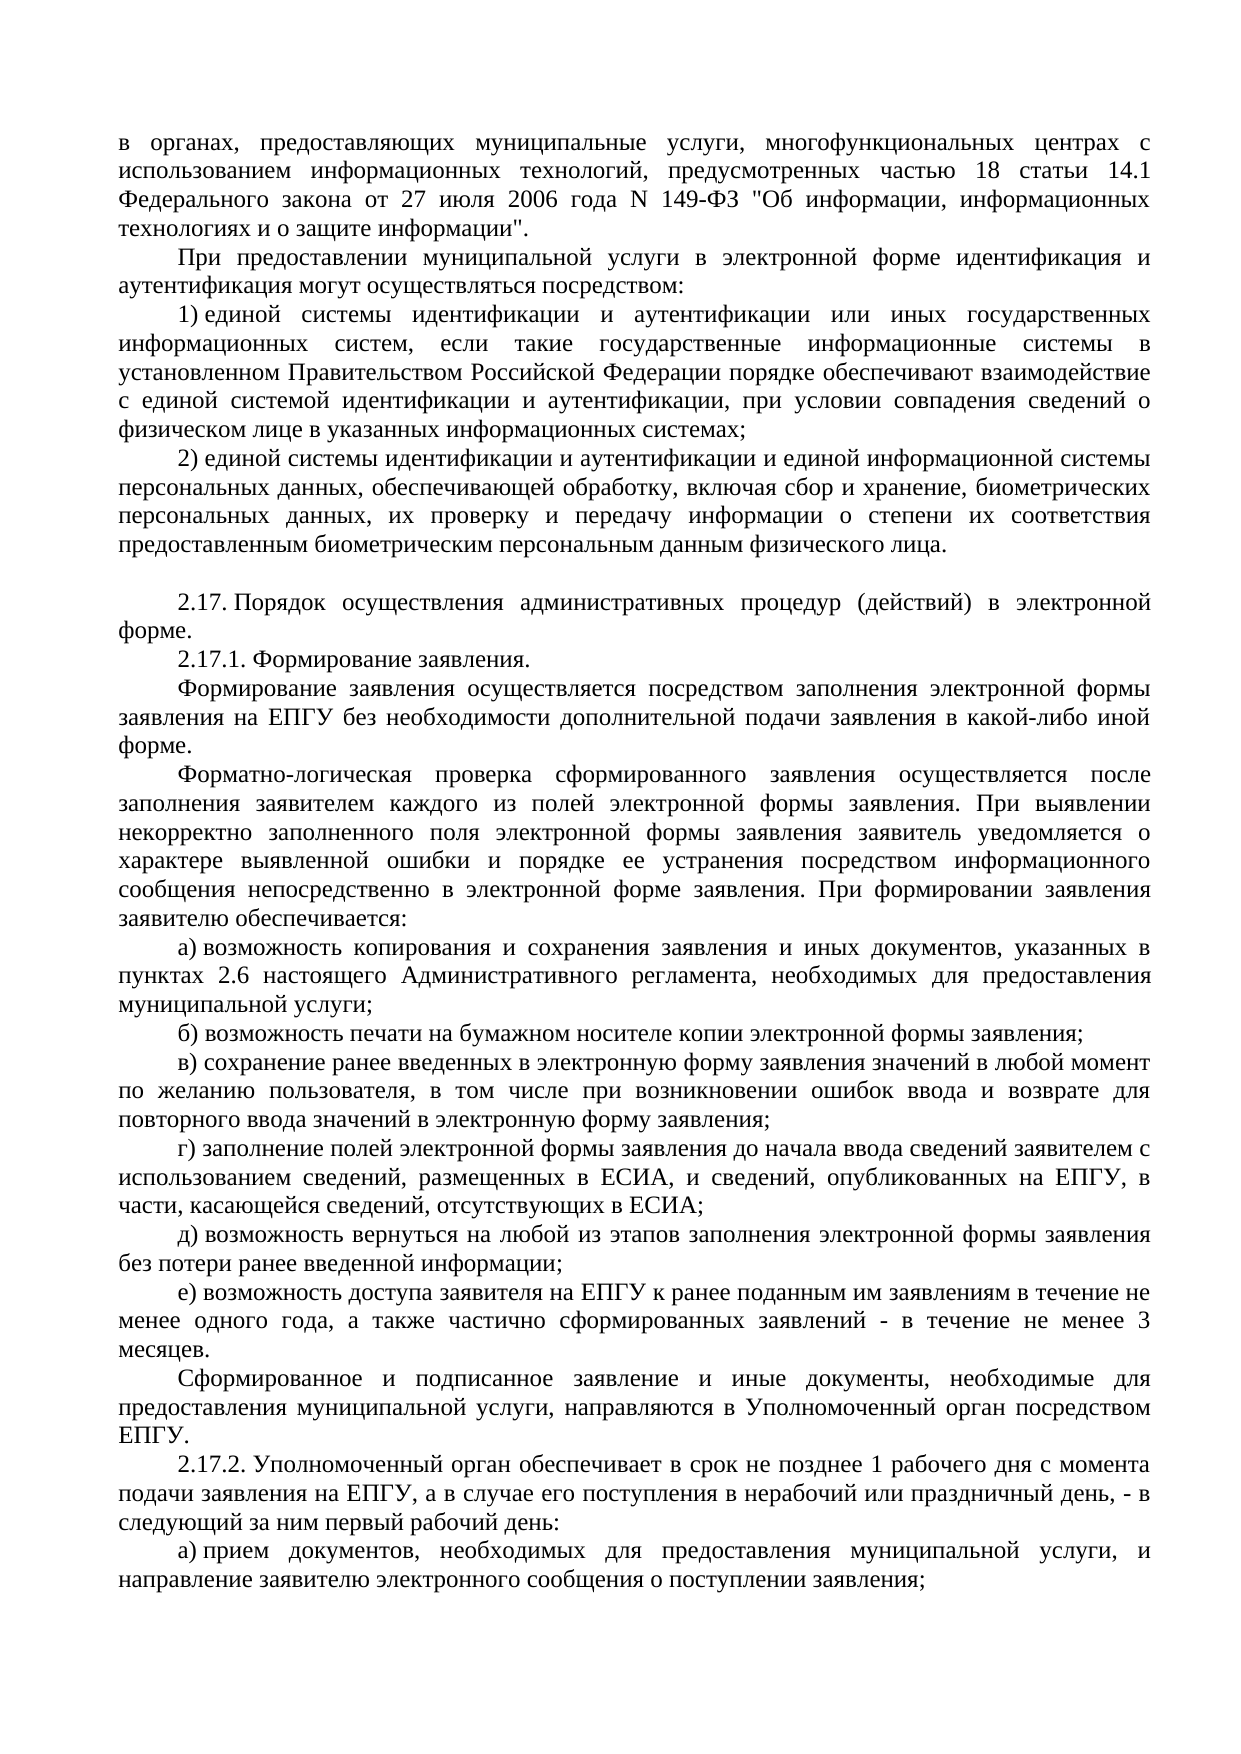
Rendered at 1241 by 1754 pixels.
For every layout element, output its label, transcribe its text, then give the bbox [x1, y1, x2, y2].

text 2.17.2. Уполномоченный орган обеспечивает в срок не позднее 1 рабочего дня с момента подачи заявления на ЕПГУ, а в случае его поступления в нерабочий или праздничный день, - в следующий за ним первый рабочий день: [118, 1449, 1152, 1535]
text а) возможность копирования и сохранения заявления и иных документов, указанных в пунктах 2.6 настоящего Административного регламента, необходимых для предоставления муниципальной услуги; [118, 932, 1152, 1018]
text а) прием документов, необходимых для предоставления муниципальной услуги, и направление заявителю электронного сообщения о поступлении заявления; [118, 1535, 1152, 1593]
text 2) единой системы идентификации и аутентификации и единой информационной системы персональных данных, обеспечивающей обработку, включая сбор и хранение, биометрических персональных данных, их проверку и передачу информации о степени их соответствия предоставленным биометрическим персональным данным физического лица. [118, 443, 1152, 558]
text Форматно-логическая проверка сформированного заявления осуществляется после заполнения заявителем каждого из полей электронной формы заявления. При выявлении некорректно заполненного поля электронной формы заявления заявитель уведомляется о характере выявленной ошибки и порядке ее устранения посредством информационного сообщения непосредственно в электронной форме заявления. При формировании заявления заявителю обеспечивается: [118, 759, 1152, 932]
text в) сохранение ранее введенных в электронную форму заявления значений в любой момент по желанию пользователя, в том числе при возникновении ошибок ввода и возврате для повторного ввода значений в электронную форму заявления; [118, 1047, 1152, 1133]
text б) возможность печати на бумажном носителе копии электронной формы заявления; [118, 1018, 1152, 1047]
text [118, 127, 1152, 242]
text При предоставлении муниципальной услуги в электронной форме идентификация и аутентификация могут осуществляться посредством: [118, 242, 1152, 299]
text д) возможность вернуться на любой из этапов заполнения электронной формы заявления без потери ранее введенной информации; [118, 1219, 1152, 1277]
text 2.17. Порядок осуществления административных процедур (действий) в электронной форме. [118, 587, 1152, 644]
text г) заполнение полей электронной формы заявления до начала ввода сведений заявителем с использованием сведений, размещенных в ЕСИА, и сведений, опубликованных на ЕПГУ, в части, касающейся сведений, отсутствующих в ЕСИА; [118, 1133, 1152, 1219]
text Сформированное и подписанное заявление и иные документы, необходимые для предоставления муниципальной услуги, направляются в Уполномоченный орган посредством ЕПГУ. [118, 1363, 1152, 1449]
text Формирование заявления осуществляется посредством заполнения электронной формы заявления на ЕПГУ без необходимости дополнительной подачи заявления в какой-либо иной форме. [118, 673, 1152, 759]
text 1) единой системы идентификации и аутентификации или иных государственных информационных систем, если такие государственные информационные системы в установленном Правительством Российской Федерации порядке обеспечивают взаимодействие с единой системой идентификации и аутентификации, при условии совпадения сведений о физическом лице в указанных информационных системах; [118, 299, 1152, 443]
text е) возможность доступа заявителя на ЕПГУ к ранее поданным им заявлениям в течение не менее одного года, а также частично сформированных заявлений - в течение не менее 3 месяцев. [118, 1277, 1152, 1363]
text 2.17.1. Формирование заявления. [118, 644, 1152, 673]
